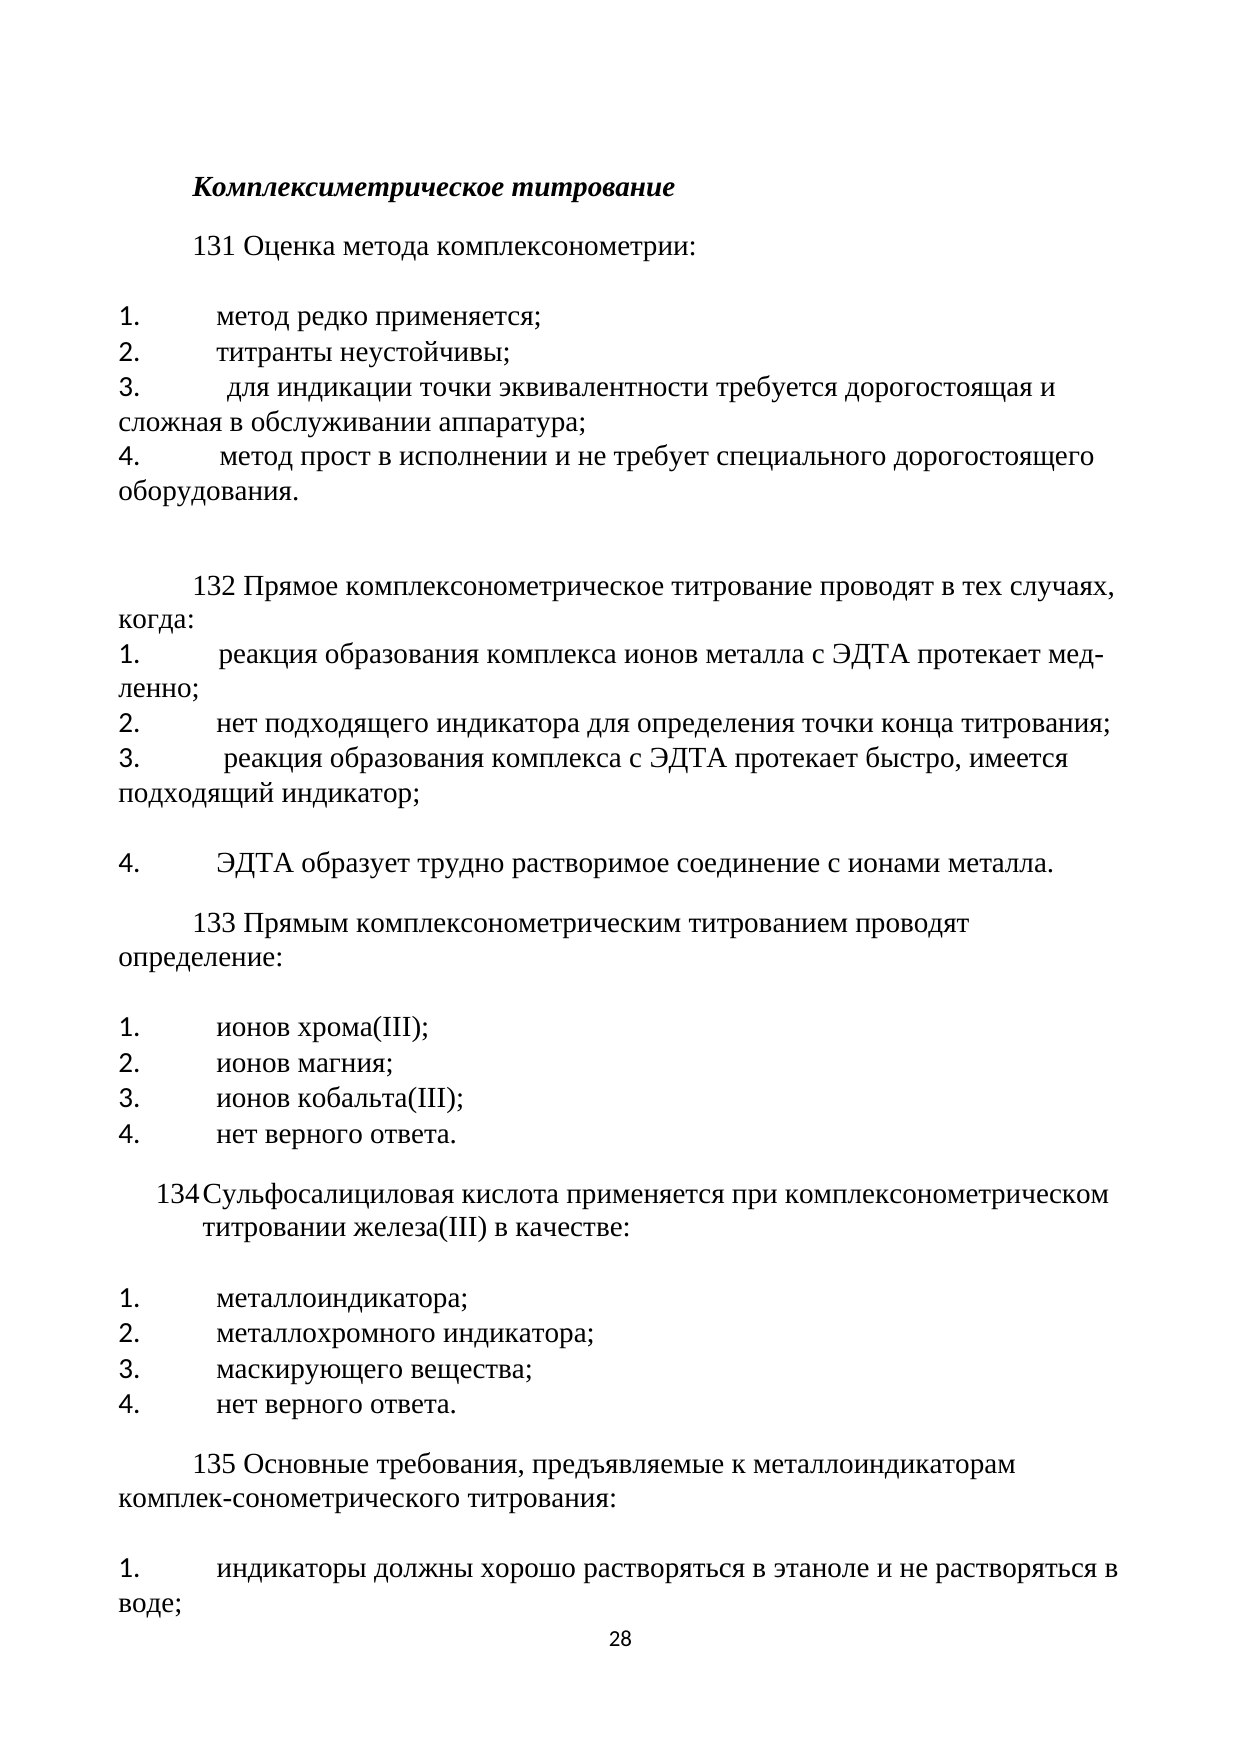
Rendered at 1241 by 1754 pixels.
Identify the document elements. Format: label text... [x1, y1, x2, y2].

list индикаторы должны хорошо растворяться в этаноле и не растворяться в воде; [118, 1549, 1122, 1618]
list метод прост в исполнении и не требует специального дорогостоящего оборудования. [118, 437, 1122, 507]
list метод редко применяется; [118, 297, 1122, 333]
list реакция образования комплекса ионов металла с ЭДТА протекает мед-ленно; [118, 635, 1122, 704]
list металлохромного индикатора; [118, 1314, 1122, 1350]
list нет верного ответа. [118, 1386, 1122, 1421]
list титранты неустойчивы; [118, 333, 1122, 368]
list ионов магния; [118, 1044, 1122, 1079]
list нет верного ответа. [118, 1115, 1122, 1151]
list для индикации точки эквивалентности требуется дорогостоящая и сложная в обслуживании аппаратура; [118, 368, 1122, 437]
list реакция образования комплекса с ЭДТА протекает быстро, имеется подходящий индикатор; [118, 739, 1122, 809]
text 135 Основные требования, предъявляемые к металлоиндикаторам комплек-сонометрического титрования: [118, 1447, 1122, 1514]
list металлоиндикатора; [118, 1279, 1122, 1314]
list маскирующего вещества; [118, 1350, 1122, 1386]
list Сульфосалициловая кислота применяется при комплексонометрическом титровании железа(III) в качестве: [156, 1176, 1122, 1243]
text 133 Прямым комплексонометрическим титрованием проводят определение: [118, 905, 1122, 972]
text Комплексиметрическое титрование [118, 169, 1122, 202]
list ЭДТА образует трудно растворимое соединение с ионами металла. [118, 844, 1122, 880]
list ионов хрома(III); [118, 1008, 1122, 1044]
text 131 Оценка метода комплексонометрии: [118, 228, 1122, 261]
list ионов кобальта(III); [118, 1079, 1122, 1115]
text 132 Прямое комплексонометрическое титрование проводят в тех случаях, когда: [118, 568, 1122, 635]
list нет подходящего индикатора для определения точки конца титрования; [118, 704, 1122, 739]
